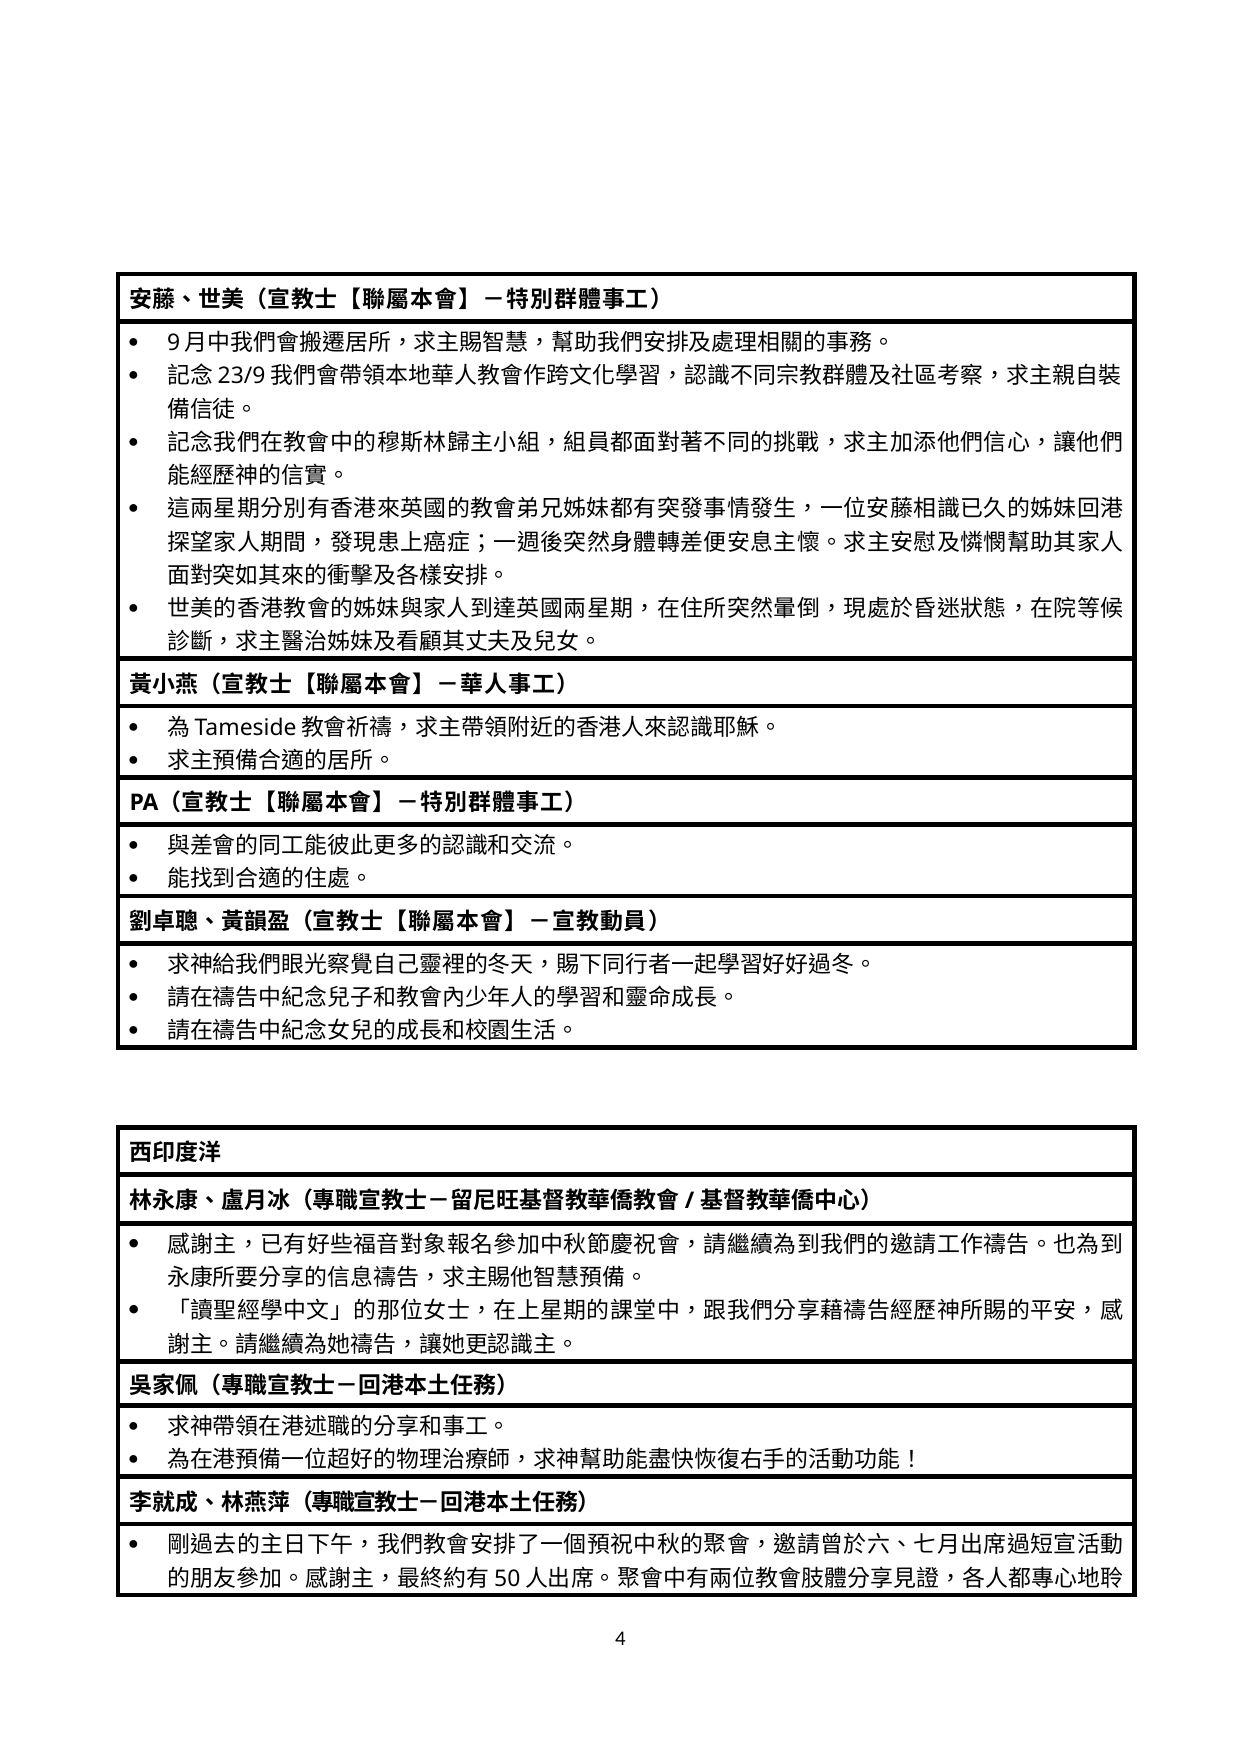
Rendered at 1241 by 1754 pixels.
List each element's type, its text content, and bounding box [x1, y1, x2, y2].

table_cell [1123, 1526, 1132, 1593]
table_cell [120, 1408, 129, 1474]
table_cell 林永康、盧月冰（專職宣教士－留尼旺基督教華僑教會 / 基督教華僑中心） [120, 1177, 1132, 1221]
table_cell 黃小燕（宣教士【聯屬本會】－華人事工） [120, 661, 1132, 704]
table_cell 感謝主，已有好些福音對象報名參加中秋節慶祝會，請繼續為到我們的邀請工作禱告。也為到永康所要分享的信息禱告，求主賜他智慧預備。 「讀聖經學中文」的那位女士，在上星期的課堂中，跟我們分享藉禱告經歷神所賜的平安，感謝主。請繼續為她禱告，讓她更認識主。 [120, 1226, 1132, 1359]
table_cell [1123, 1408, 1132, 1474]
table_header 安藤、世美（宣教士【聯屬本會】－特別群體事工） [120, 276, 1132, 319]
table_cell 劉卓聰、黃韻盈（宣教士【聯屬本會】－宣教動員） [120, 898, 1132, 941]
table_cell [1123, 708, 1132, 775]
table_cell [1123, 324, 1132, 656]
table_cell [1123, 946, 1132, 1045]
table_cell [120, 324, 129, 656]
table_cell 李就成、林燕萍（專職宣教士－回港本土任務） [120, 1479, 1132, 1521]
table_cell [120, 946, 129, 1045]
table_header 西印度洋 [120, 1130, 1132, 1172]
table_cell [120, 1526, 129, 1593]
table_cell PA（宣教士【聯屬本會】－特別群體事工） [120, 780, 1132, 822]
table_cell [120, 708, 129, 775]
table_cell 吳家佩（專職宣教士－回港本土任務） [120, 1364, 1132, 1403]
